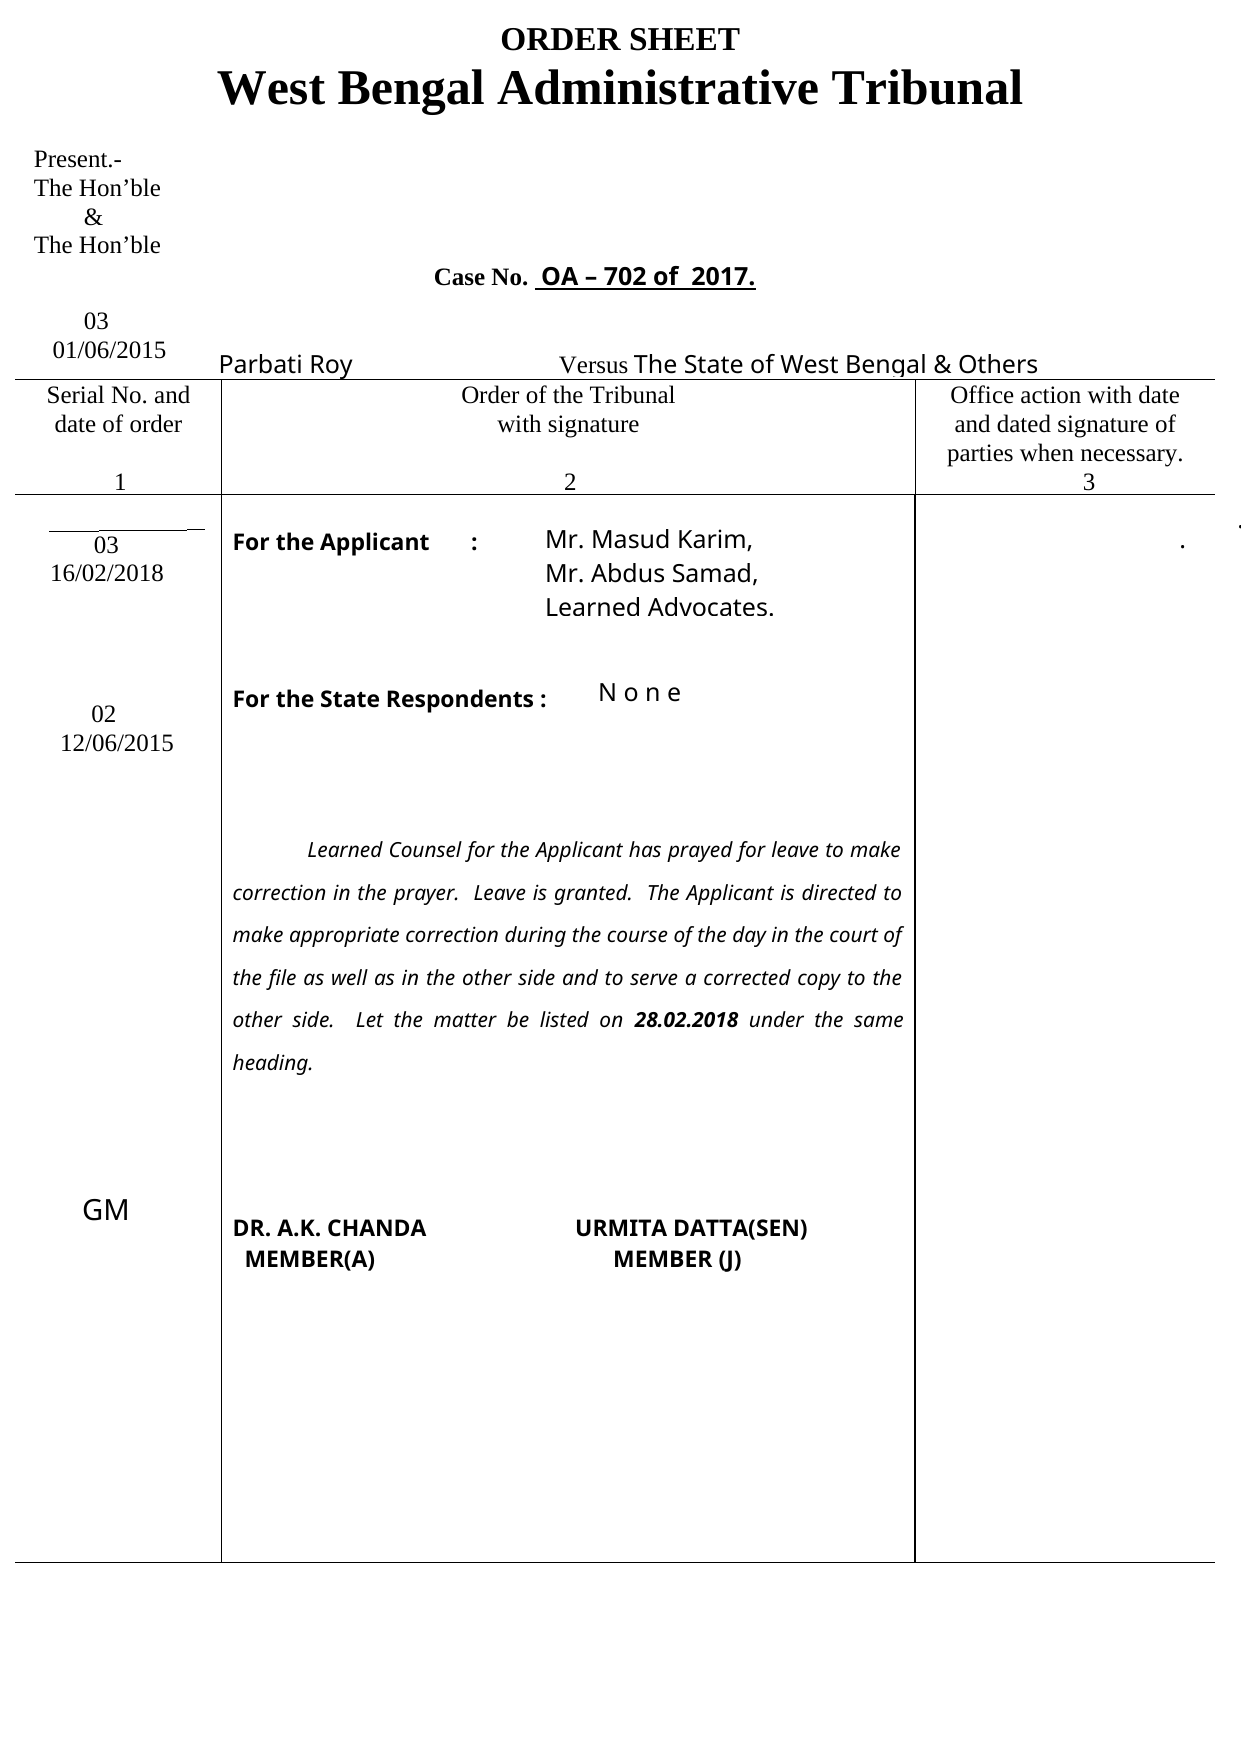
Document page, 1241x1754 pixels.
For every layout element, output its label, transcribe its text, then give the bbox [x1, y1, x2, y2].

table_header [15, 495, 221, 1562]
table_header [916, 495, 1215, 1562]
table_header For the Applicant : For the State Respondents : Learned Counsel for the Applicant has prayed for leave to make correction in the prayer. Leave is granted. The Applicant is directed to make appropriate correction during the course of the day in the court of the file as well as in the other side and to serve a corrected copy to the other side. Let the matter be listed on 28.02.2018 under the same heading. DR. A.K. CHANDA URMITA DATTA(SEN) MEMBER(A) MEMBER (J) [222, 495, 914, 1562]
